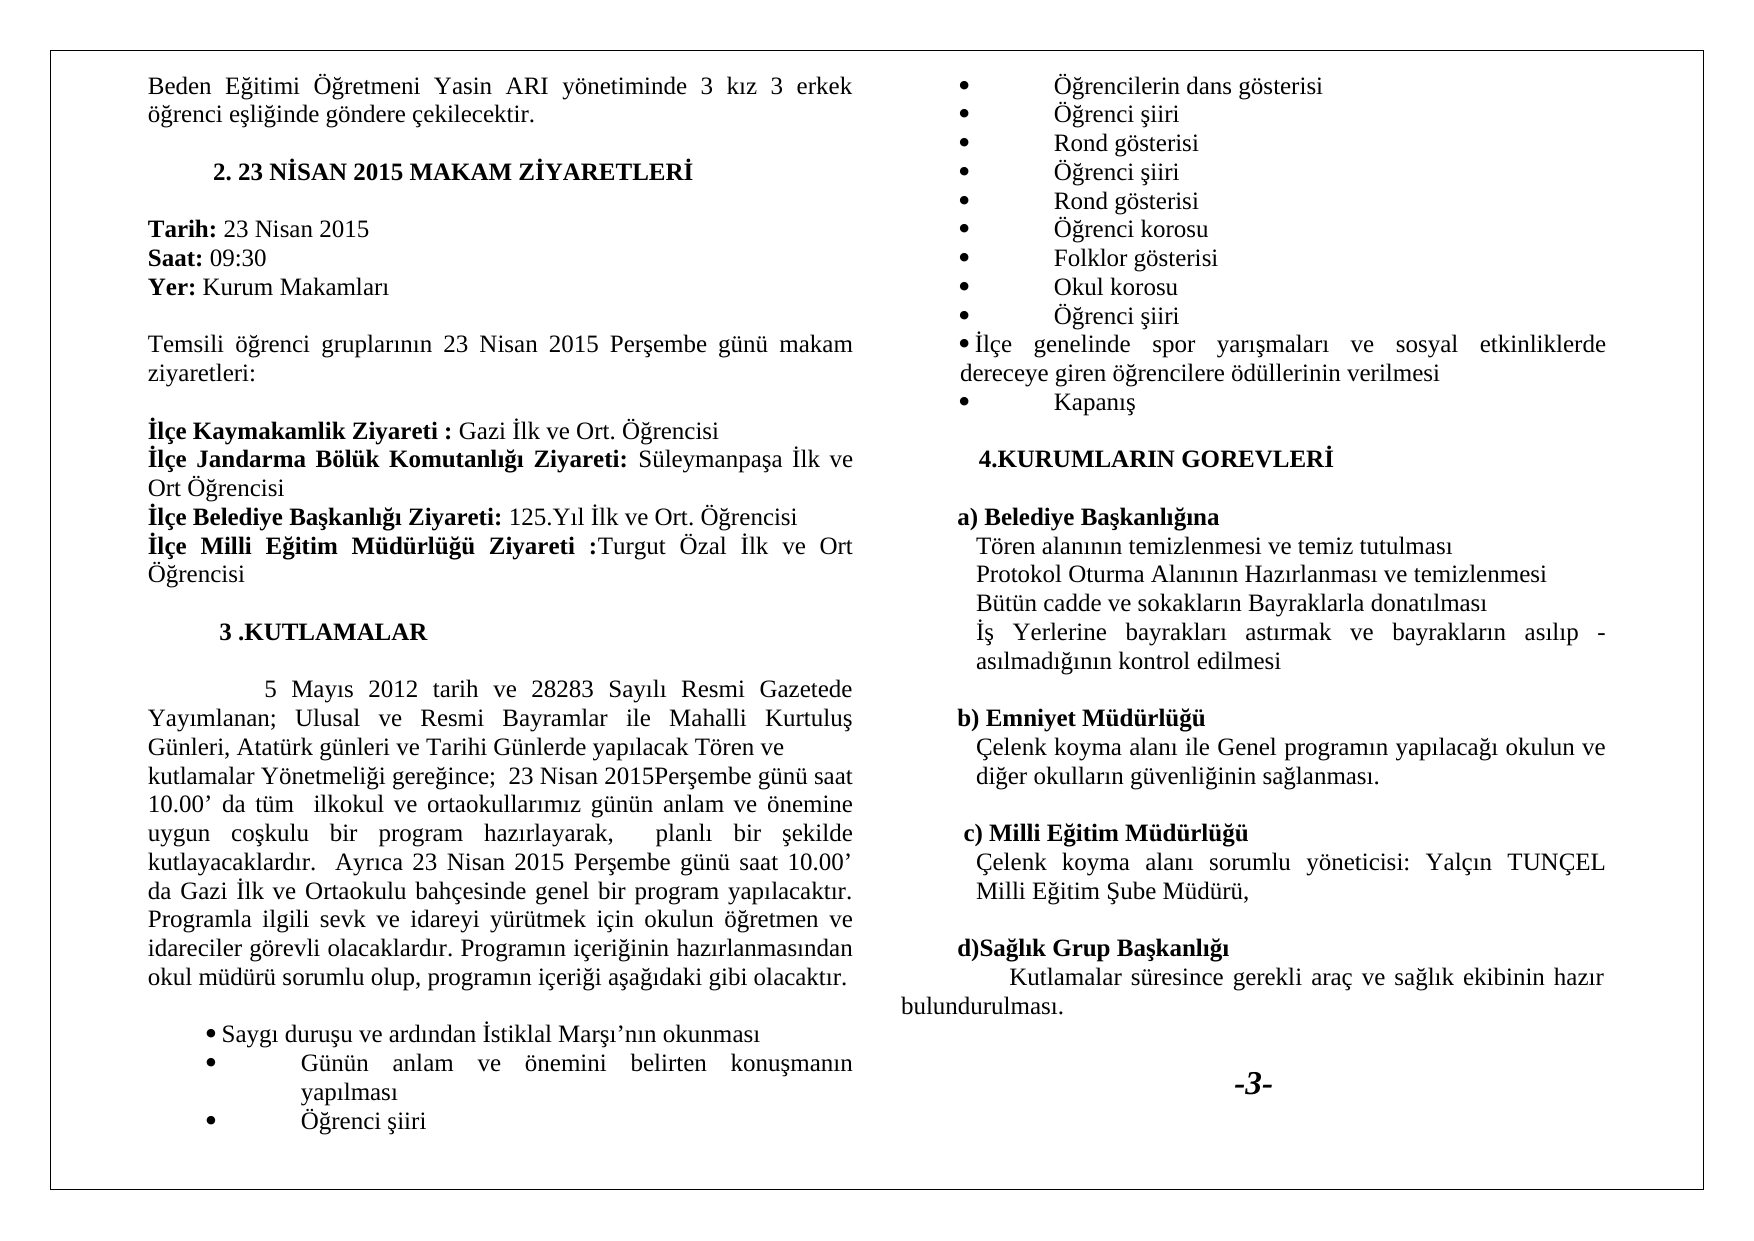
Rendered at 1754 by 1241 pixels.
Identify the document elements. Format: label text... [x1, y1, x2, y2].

text İlçe Milli Eğitim Müdürlüğü Ziyareti :Turgut Özal İlk ve Ort Öğrencisi [148, 531, 853, 588]
list Okul korosu [960, 272, 1606, 301]
text Tören alanının temizlenmesi ve temiz tutulması [976, 531, 1606, 559]
text İlçe Jandarma Bölük Komutanlığı Ziyareti: Süleymanpaşa İlk ve Ort Öğrencisi [148, 444, 853, 502]
text 3 .KUTLAMALAR [148, 617, 853, 646]
text İş Yerlerine bayrakları astırmak ve bayrakların asılıp - asılmadığının kontrol edilmesi [976, 617, 1606, 674]
text a) Belediye Başkanlığına [901, 502, 1606, 531]
text c) Milli Eğitim Müdürlüğü [901, 818, 1606, 847]
list Folklor gösterisi [960, 243, 1606, 272]
list Saygı duruşu ve ardından İstiklal Marşı’nın okunması [207, 1019, 853, 1048]
text İlçe Belediye Başkanlığı Ziyareti: 125.Yıl İlk ve Ort. Öğrencisi [148, 502, 853, 531]
text d)Sağlık Grup Başkanlığı [901, 933, 1606, 962]
list Günün anlam ve önemini belirten konuşmanın yapılması [207, 1048, 853, 1106]
list İlçe genelinde spor yarışmaları ve sosyal etkinliklerde dereceye giren öğrencilere ödüllerinin verilmesi [960, 329, 1606, 387]
text Bütün cadde ve sokakların Bayraklarla donatılması [976, 588, 1606, 617]
text Saat: 09:30 [148, 243, 853, 272]
list Öğrenci şiiri [207, 1106, 853, 1134]
text Yer: Kurum Makamları [148, 272, 853, 301]
list Öğrenci şiiri [960, 157, 1606, 186]
list Rond gösterisi [960, 128, 1606, 157]
text Çelenk koyma alanı ile Genel programın yapılacağı okulun ve diğer okulların güvenliğinin sağlanması. [976, 732, 1606, 789]
list Öğrenci şiiri [960, 99, 1606, 128]
text İlçe Kaymakamlik Ziyareti : Gazi İlk ve Ort. Öğrencisi [148, 416, 853, 444]
list Kapanış [960, 387, 1606, 416]
text -3- [901, 1063, 1606, 1102]
text Çelenk koyma alanı sorumlu yöneticisi: Yalçın TUNÇEL Milli Eğitim Şube Müdürü, [976, 847, 1606, 904]
text 4.KURUMLARIN GOREVLERİ [901, 444, 1606, 473]
text Kutlamalar süresince gerekli araç ve sağlık ekibinin hazır bulundurulması. [901, 962, 1606, 1019]
text 2. 23 NİSAN 2015 MAKAM ZİYARETLERİ [148, 157, 853, 186]
list Rond gösterisi [960, 186, 1606, 214]
text Temsili öğrenci gruplarının 23 Nisan 2015 Perşembe günü makam ziyaretleri: [148, 329, 853, 387]
text 5 Mayıs 2012 tarih ve 28283 Sayılı Resmi Gazetede Yayımlanan; Ulusal ve Resmi Bayramlar ile Mahalli Kurtuluş Günleri, Atatürk günleri ve Tarihi Günlerde yapılacak Tören ve [148, 674, 853, 761]
text Protokol Oturma Alanının Hazırlanması ve temizlenmesi [976, 559, 1606, 588]
list Öğrencilerin dans gösterisi [960, 71, 1606, 99]
text kutlamalar Yönetmeliği gereğince; 23 Nisan 2015Perşembe günü saat 10.00’ da tüm ilkokul ve ortaokullarımız günün anlam ve önemine uygun coşkulu bir program hazırlayarak, planlı bir şekilde kutlayacaklardır. Ayrıca 23 Nisan 2015 Perşembe günü saat 10.00’ da Gazi İlk ve Ortaokulu bahçesinde genel bir program yapılacaktır. Programla ilgili sevk ve idareyi yürütmek için okulun öğretmen ve idareciler görevli olacaklardır. Programın içeriğinin hazırlanmasından okul müdürü sorumlu olup, programın içeriği aşağıdaki gibi olacaktır. [148, 761, 853, 991]
list Öğrenci korosu [960, 214, 1606, 243]
text b) Emniyet Müdürlüğü [938, 703, 1606, 732]
list Öğrenci şiiri [960, 301, 1606, 329]
text Tarih: 23 Nisan 2015 [148, 214, 853, 243]
